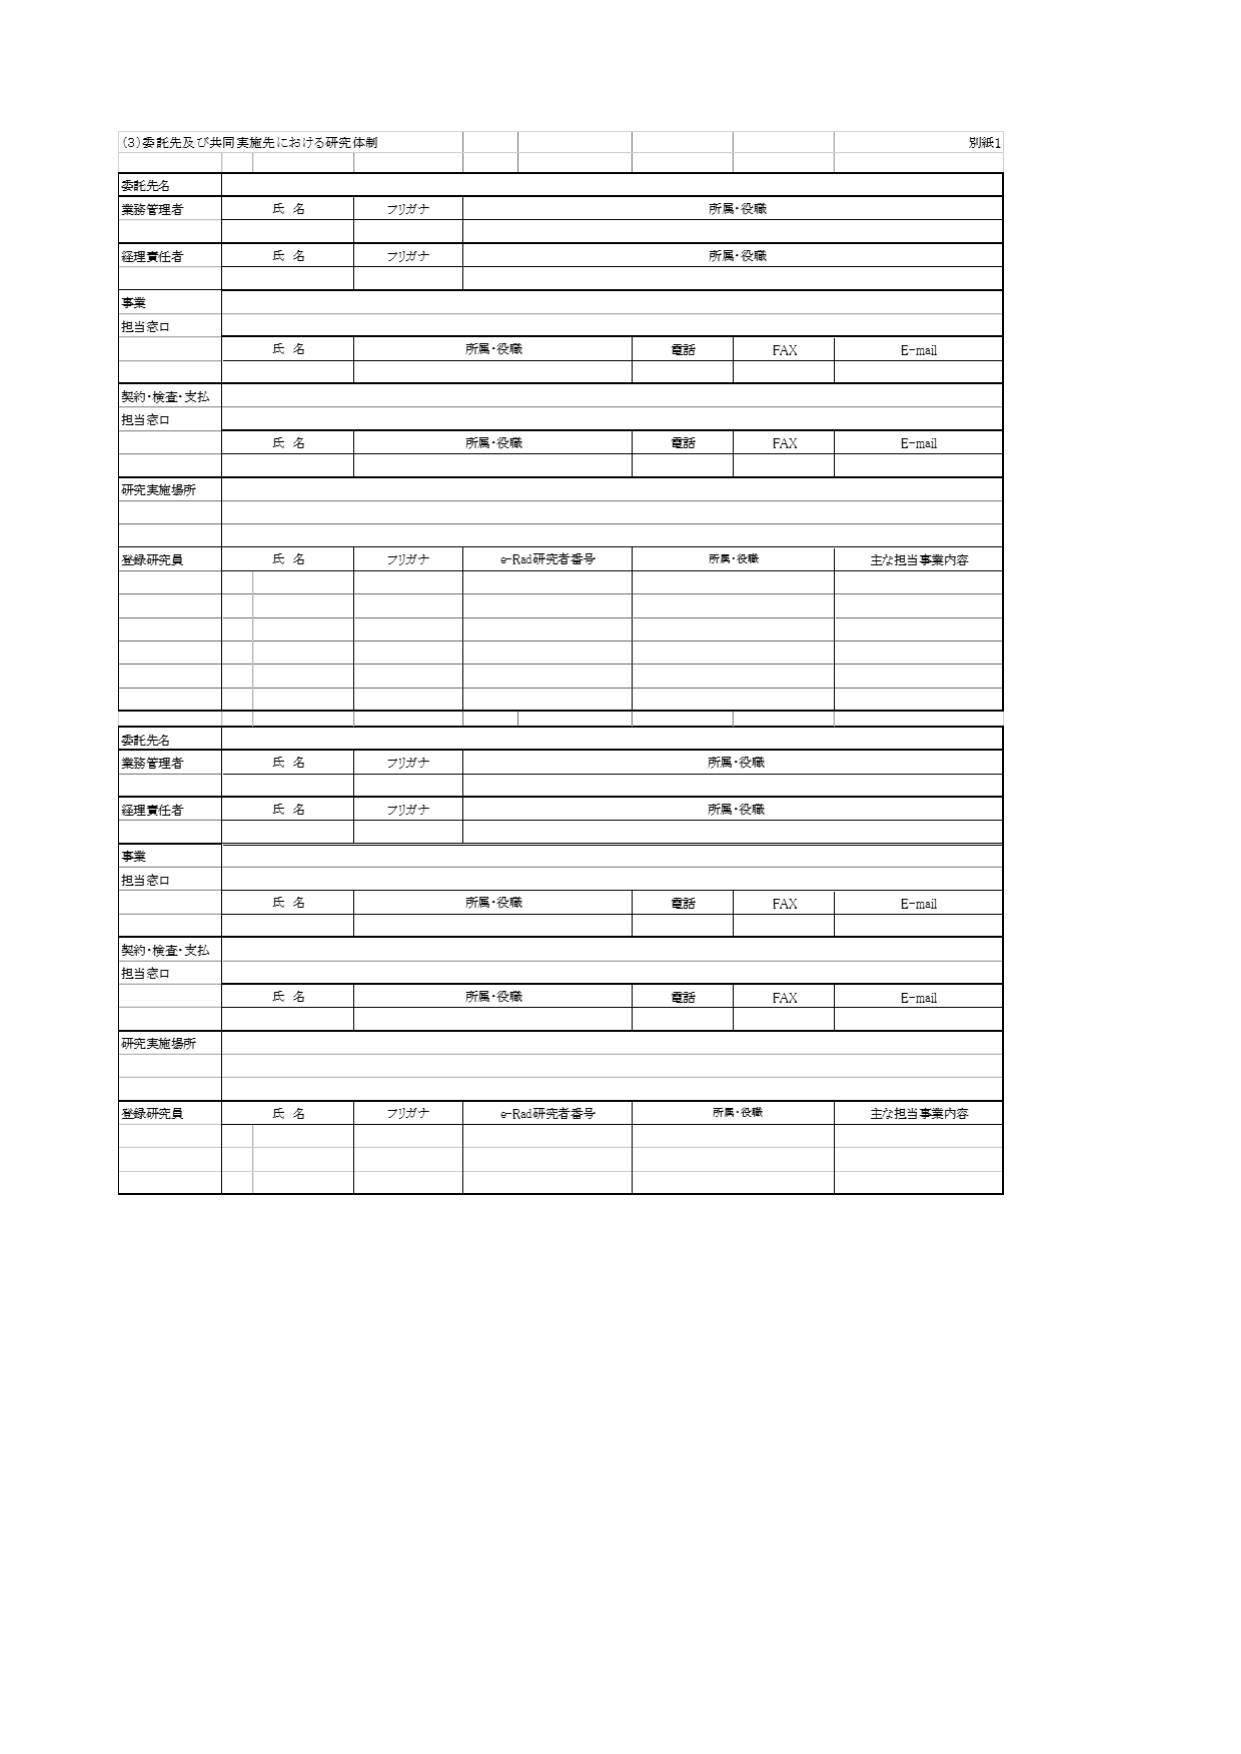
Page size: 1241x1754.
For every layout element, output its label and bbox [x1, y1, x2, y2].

picture [118, 131, 1005, 1196]
